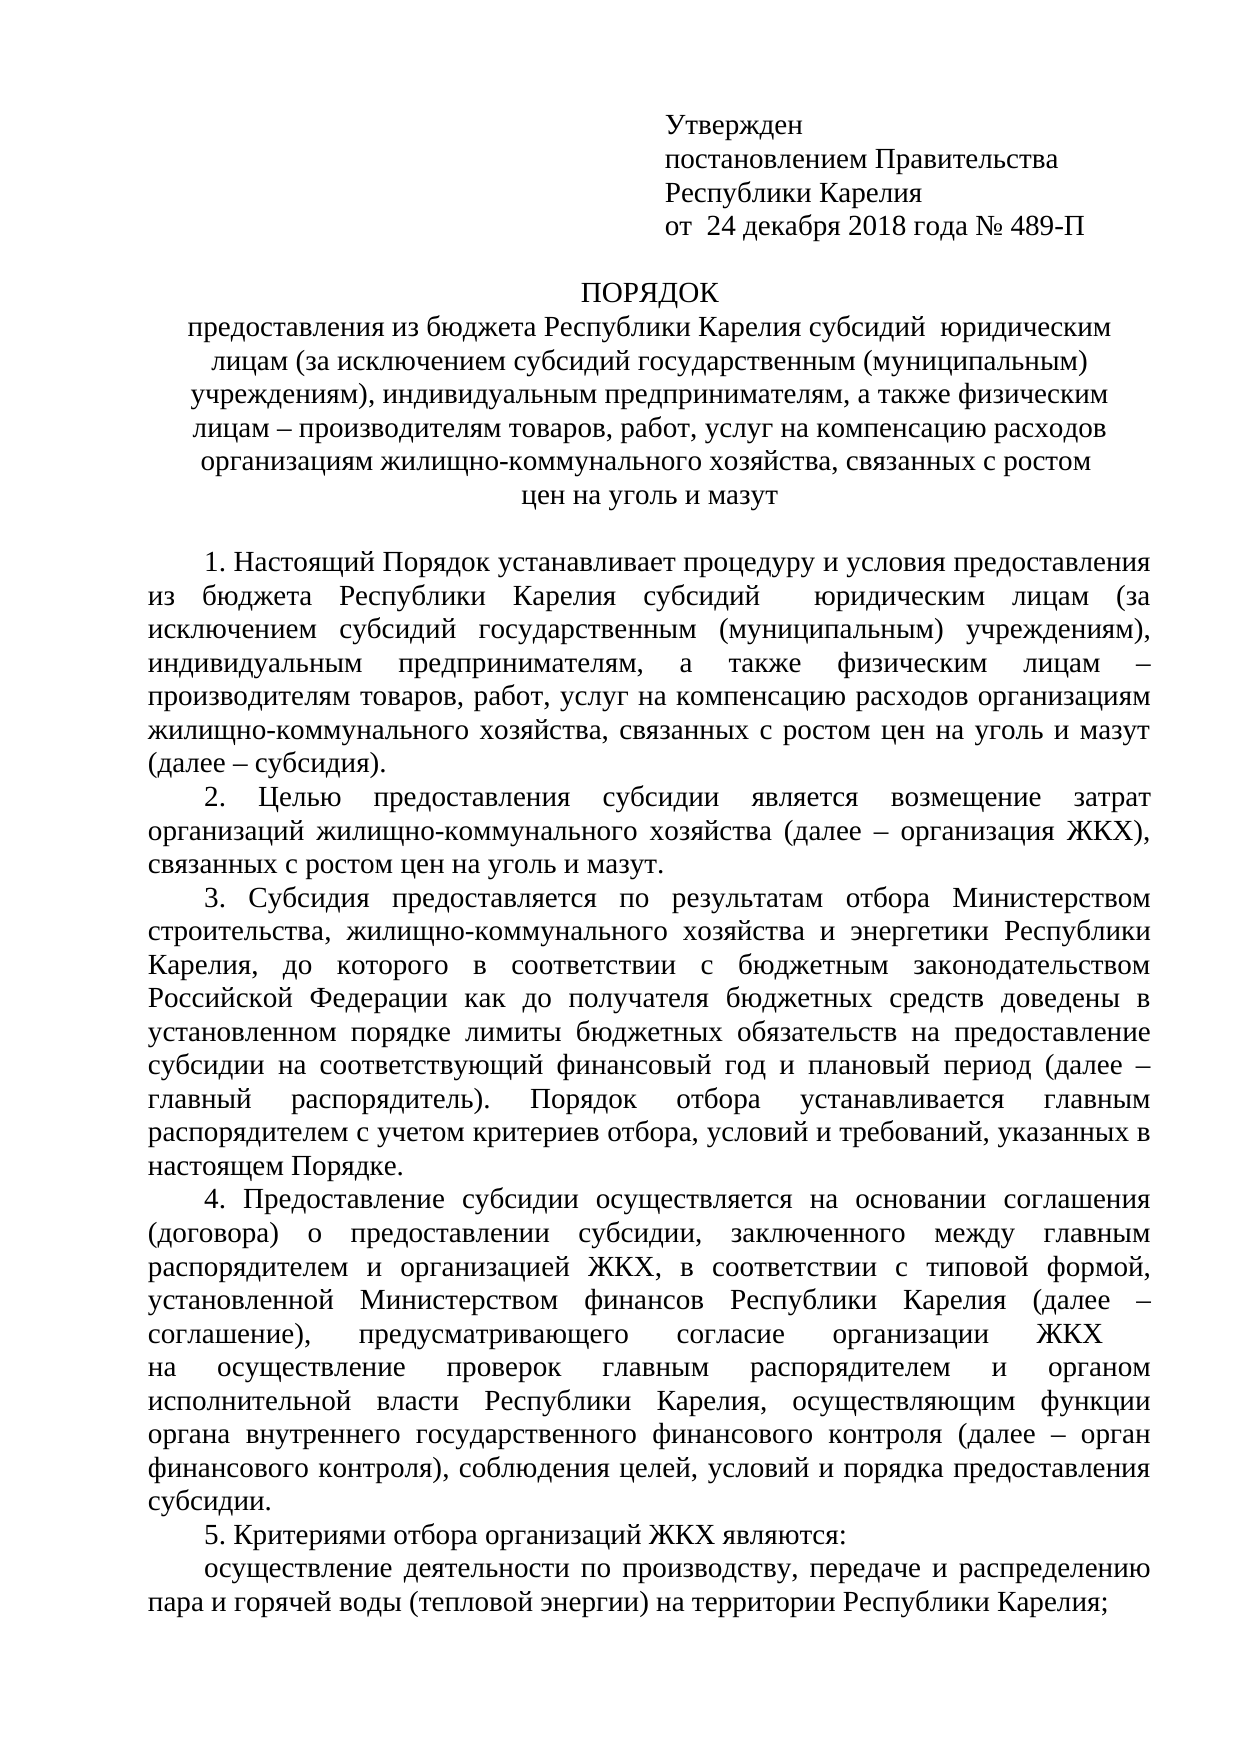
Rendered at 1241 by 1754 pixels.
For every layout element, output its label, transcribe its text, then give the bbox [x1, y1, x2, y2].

text 3. Субсидия предоставляется по результатам отбора Министерством строительства, жилищно-коммунального хозяйства и энергетики Республики Карелия, до которого в соответствии с бюджетным законодательством Российской Федерации как до получателя бюджетных средств доведены в установленном порядке лимиты бюджетных обязательств на предоставление субсидии на соответствующий финансовый год и плановый период (далее – главный распорядитель). Порядок отбора устанавливается главным распорядителем с учетом критериев отбора, условий и требований, указанных в настоящем Порядке. [148, 880, 1152, 1182]
text 4. Предоставление субсидии осуществляется на основании соглашения (договора) о предоставлении субсидии, заключенного между главным распорядителем и организацией ЖКХ, в соответствии с типовой формой, установленной Министерством финансов Республики Карелия (далее – соглашение), предусматривающего согласие организации ЖКХ на осуществление проверок главным распорядителем и органом исполнительной власти Республики Карелия, осуществляющим функции органа внутреннего государственного финансового контроля (далее – орган финансового контроля), соблюдения целей, условий и порядка предоставления субсидии. [148, 1182, 1152, 1517]
text постановлением Правительства [148, 141, 1152, 174]
text Утвержден [148, 107, 1152, 141]
text от 24 декабря 2018 года № 489-П [148, 208, 1152, 242]
text осуществление деятельности по производству, передаче и распределению пара и горячей воды (тепловой энергии) на территории Республики Карелия; [148, 1551, 1152, 1618]
text 1. Настоящий Порядок устанавливает процедуру и условия предоставления из бюджета Республики Карелия субсидий юридическим лицам (за исключением субсидий государственным (муниципальным) учреждениям), индивидуальным предпринимателям, а также физическим лицам – производителям товаров, работ, услуг на компенсацию расходов организациям жилищно-коммунального хозяйства, связанных с ростом цен на уголь и мазут (далее – субсидия). [148, 544, 1152, 779]
text ПОРЯДОК [148, 276, 1152, 309]
text 5. Критериями отбора организаций ЖКХ являются: [148, 1517, 1152, 1551]
text Республики Карелия [148, 175, 1152, 208]
text предоставления из бюджета Республики Карелия субсидий юридическим лицам (за исключением субсидий государственным (муниципальным) учреждениям), индивидуальным предпринимателям, а также физическим лицам – производителям товаров, работ, услуг на компенсацию расходов организациям жилищно-коммунального хозяйства, связанных с ростом цен на уголь и мазут [148, 309, 1152, 511]
text 2. Целью предоставления субсидии является возмещение затрат организаций жилищно-коммунального хозяйства (далее – организация ЖКХ), связанных с ростом цен на уголь и мазут. [148, 779, 1152, 880]
